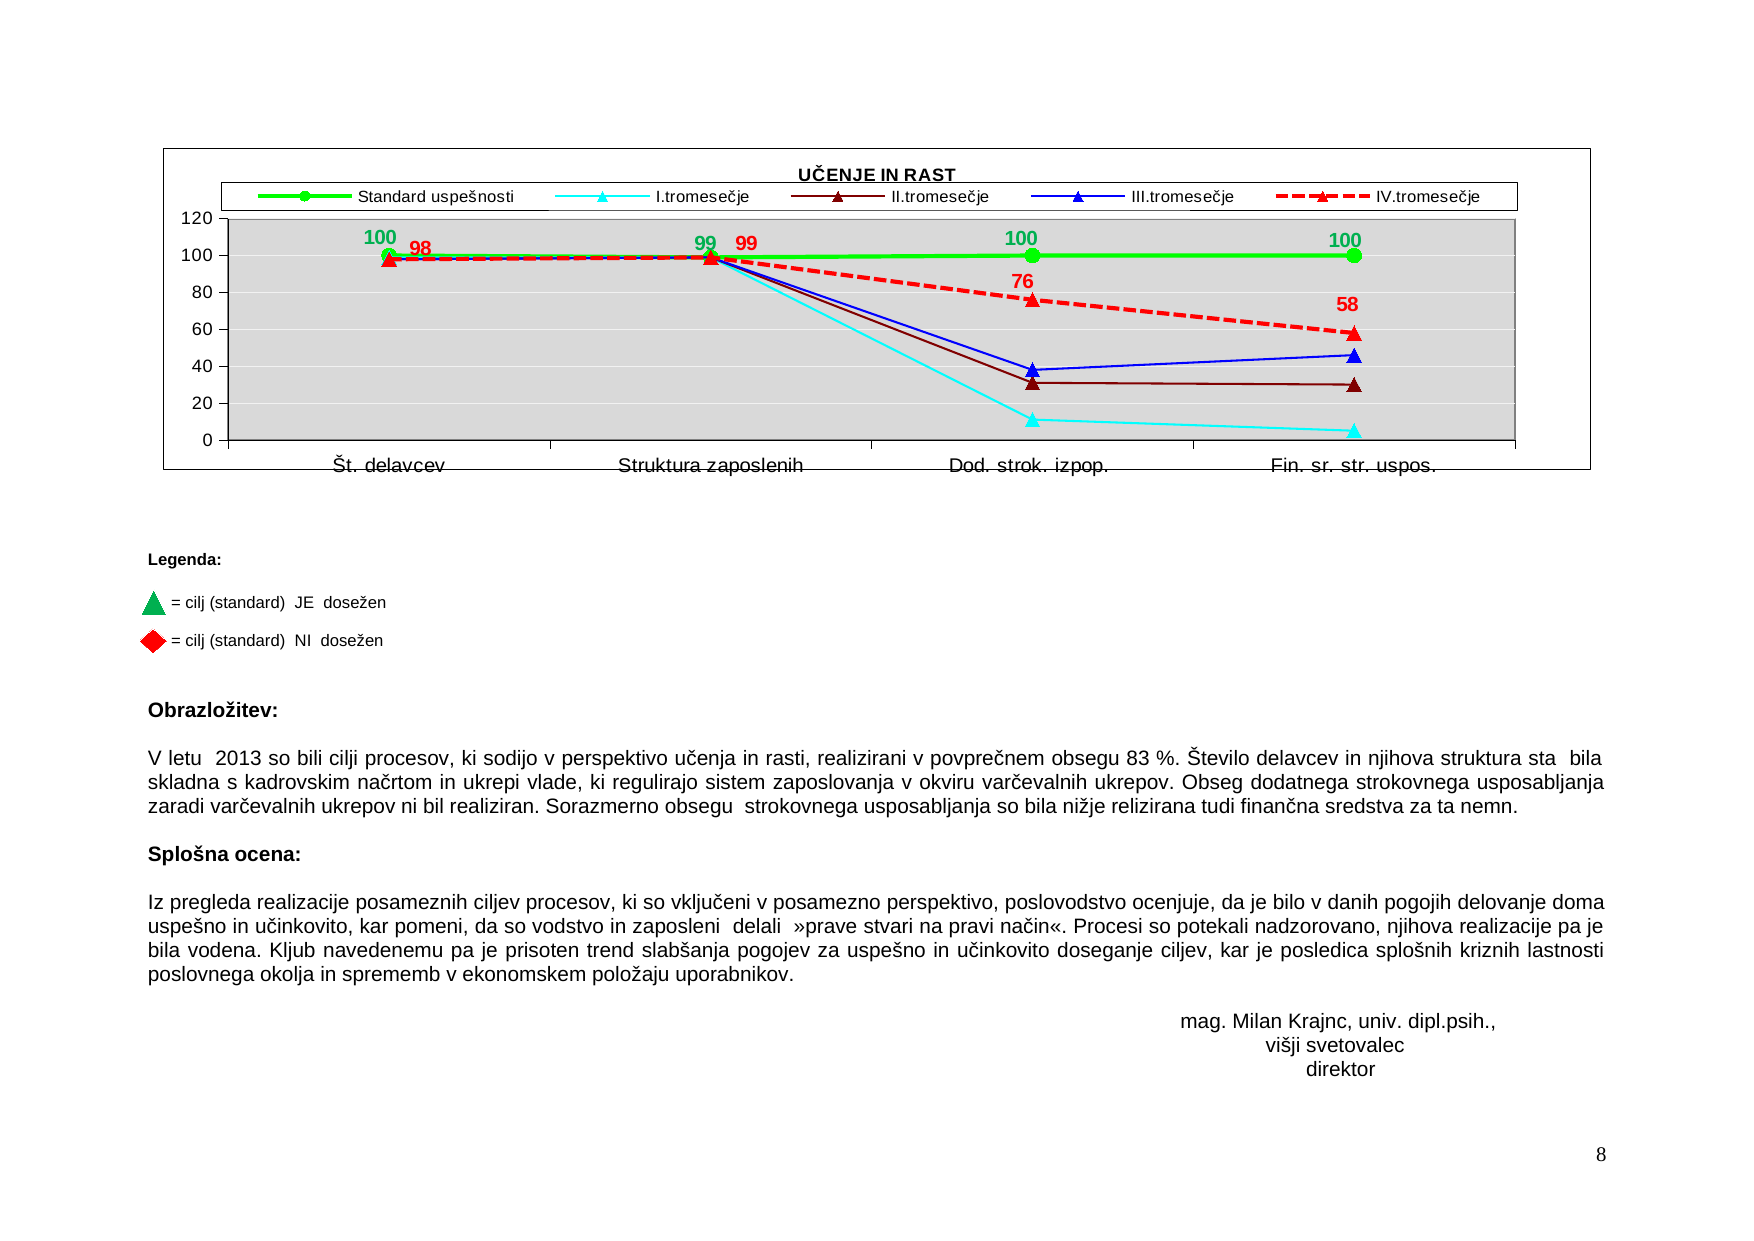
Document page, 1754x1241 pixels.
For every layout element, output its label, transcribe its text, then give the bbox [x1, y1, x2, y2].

text Iz pregleda realizacije posameznih ciljev procesov, ki so vključeni v posamezno perspektivo, poslovodstvo ocenjuje, da je bilo v danih pogojih delovanje doma uspešno in učinkovito, kar pomeni, da so vodstvo in zaposleni delali »prave stvari na pravi način«. Procesi so potekali nadzorovano, njihova realizacije pa je bila vodena. Kljub navedenemu pa je prisoten trend slabšanja pogojev za uspešno in učinkovito doseganje ciljev, kar je posledica splošnih kriznih lastnosti poslovnega okolja in sprememb v ekonomskem položaju uporabnikov. [148, 889, 1606, 985]
text = cilj (standard) JE dosežen [156, 592, 1606, 612]
text višji svetovalec [148, 1033, 1606, 1057]
text V letu 2013 so bili cilji procesov, ki sodijo v perspektivo učenja in rasti, realizirani v povprečnem obsegu 83 %. Število delavcev in njihova struktura sta bila skladna s kadrovskim načrtom in ukrepi vlade, ki regulirajo sistem zaposlovanja v okviru varčevalnih ukrepov. Obseg dodatnega strokovnega usposabljanja zaradi varčevalnih ukrepov ni bil realiziran. Sorazmerno obsegu strokovnega usposabljanja so bila nižje relizirana tudi finančna sredstva za ta nemn. [148, 746, 1606, 818]
text Obrazložitev: [148, 698, 1606, 722]
text Splošna ocena: [148, 842, 1606, 866]
text = cilj (standard) NI dosežen [158, 631, 1606, 650]
text Legenda: [148, 549, 1606, 568]
text direktor [148, 1057, 1606, 1081]
text mag. , univ. dipl.psih., [148, 1009, 1606, 1033]
